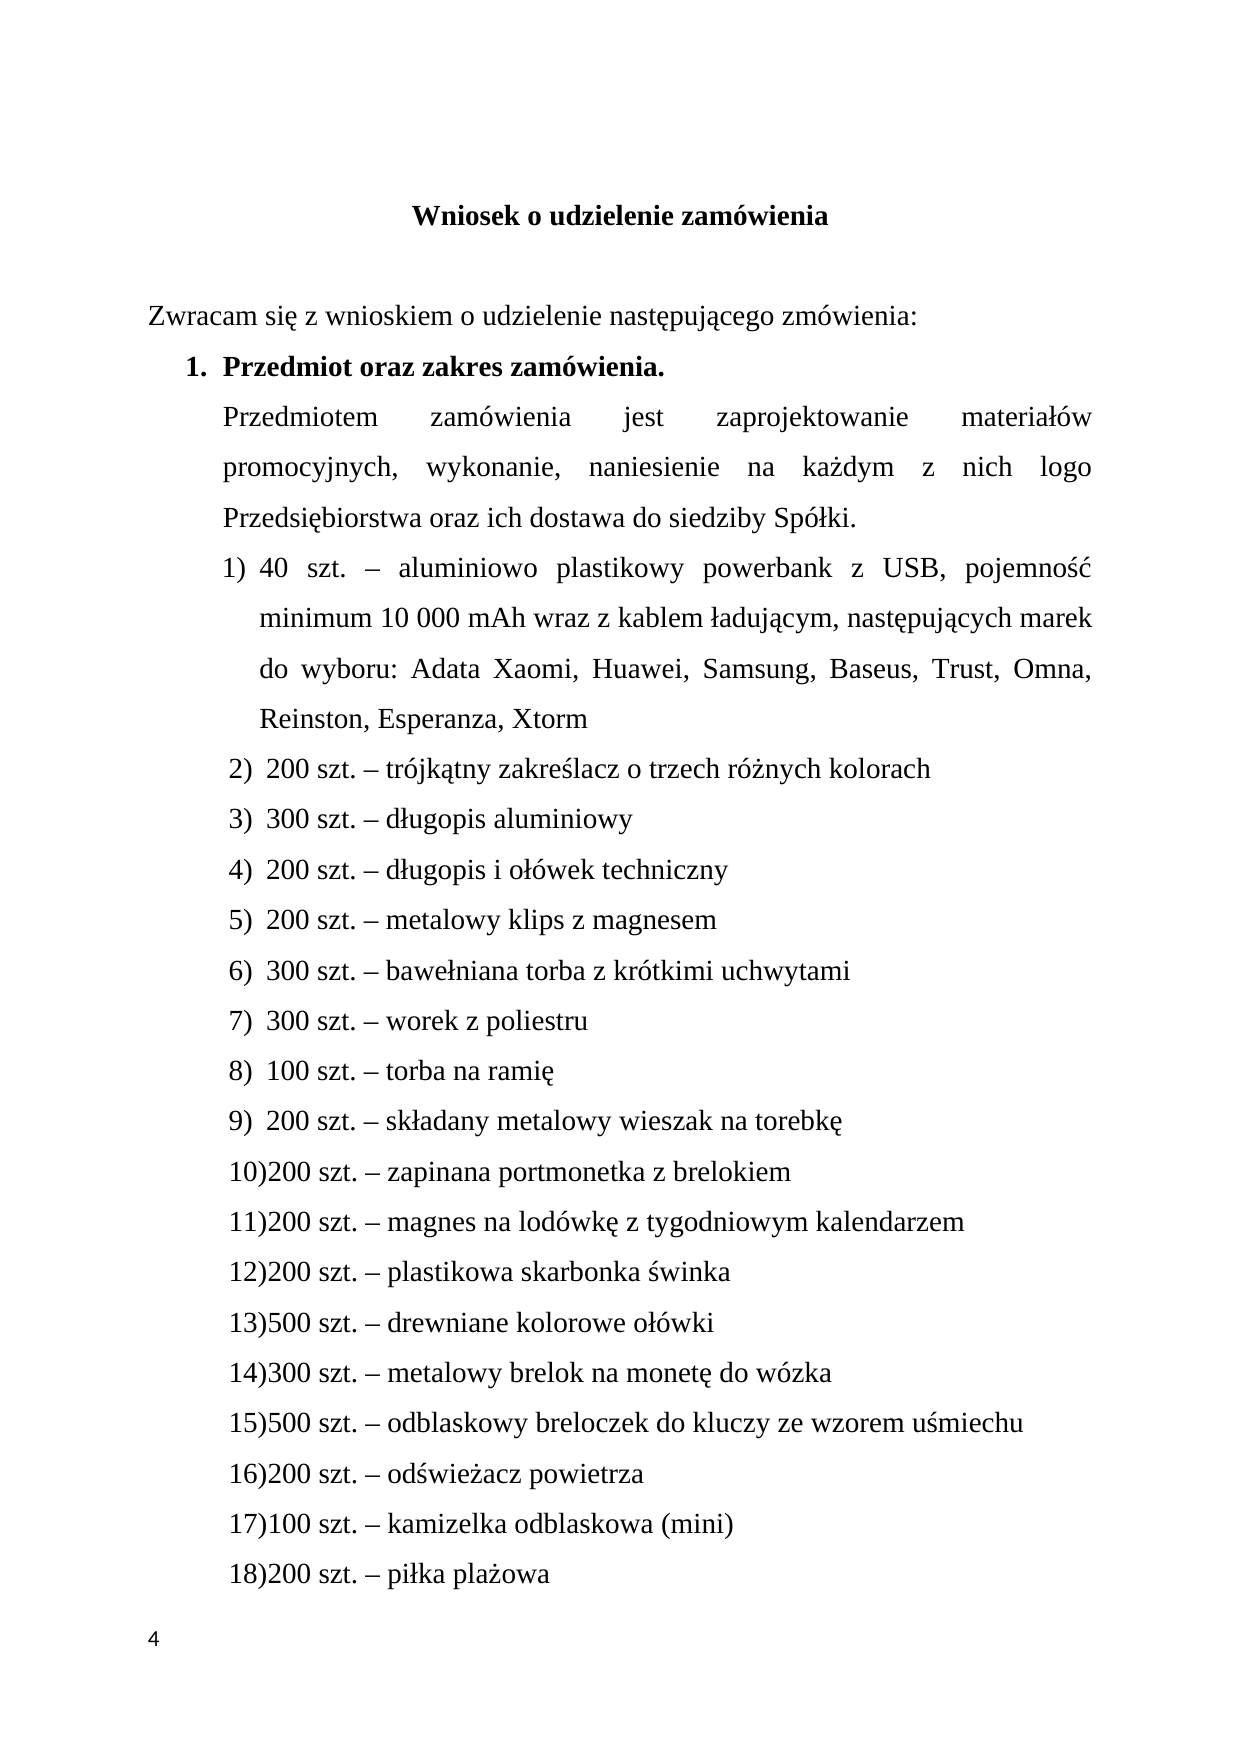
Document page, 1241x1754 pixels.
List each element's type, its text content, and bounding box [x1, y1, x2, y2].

list 100 szt. – kamizelka odblaskowa (mini) [228, 1506, 1093, 1539]
list 200 szt. – metalowy klips z magnesem [228, 902, 1093, 936]
text Przedmiotem zamówienia jest zaprojektowanie materiałów promocyjnych, wykonanie, naniesienie na każdym z nich logo Przedsiębiorstwa oraz ich dostawa do siedziby Spółki. [223, 399, 1093, 533]
list 200 szt. – składany metalowy wieszak na torebkę [228, 1103, 1093, 1137]
list 500 szt. – odblaskowy breloczek do kluczy ze wzorem uśmiechu [228, 1405, 1093, 1439]
list 100 szt. – torba na ramię [228, 1053, 1093, 1087]
list 200 szt. – piłka plażowa [228, 1556, 1093, 1590]
list 200 szt. – odświeżacz powietrza [228, 1456, 1093, 1489]
list 200 szt. – plastikowa skarbonka świnka [228, 1254, 1093, 1288]
list 200 szt. – długopis i ołówek techniczny [228, 852, 1093, 886]
list 200 szt. – trójkątny zakreślacz o trzech różnych kolorach [228, 751, 1093, 785]
list 300 szt. – metalowy brelok na monetę do wózka [228, 1355, 1093, 1389]
list 200 szt. – magnes na lodówkę z tygodniowym kalendarzem [228, 1204, 1093, 1238]
list 300 szt. – długopis aluminiowy [228, 802, 1093, 835]
list 300 szt. – worek z poliestru [228, 1003, 1093, 1036]
list 40 szt. – aluminiowo plastikowy powerbank z USB, pojemność minimum 10 000 mAh wraz z kablem ładującym, następujących marek do wyboru: Adata Xaomi, Huawei, Samsung, Baseus, Trust, Omna, Reinston, Esperanza, Xtorm [222, 550, 1093, 734]
text Wniosek o udzielenie zamówienia [148, 198, 1093, 231]
text Zwracam się z wnioskiem o udzielenie następującego zmówienia: [148, 298, 1093, 332]
list Przedmiot oraz zakres zamówienia. [185, 349, 1093, 382]
list 500 szt. – drewniane kolorowe ołówki [228, 1305, 1093, 1338]
list 300 szt. – bawełniana torba z krótkimi uchwytami [228, 953, 1093, 986]
list 200 szt. – zapinana portmonetka z brelokiem [228, 1154, 1093, 1187]
